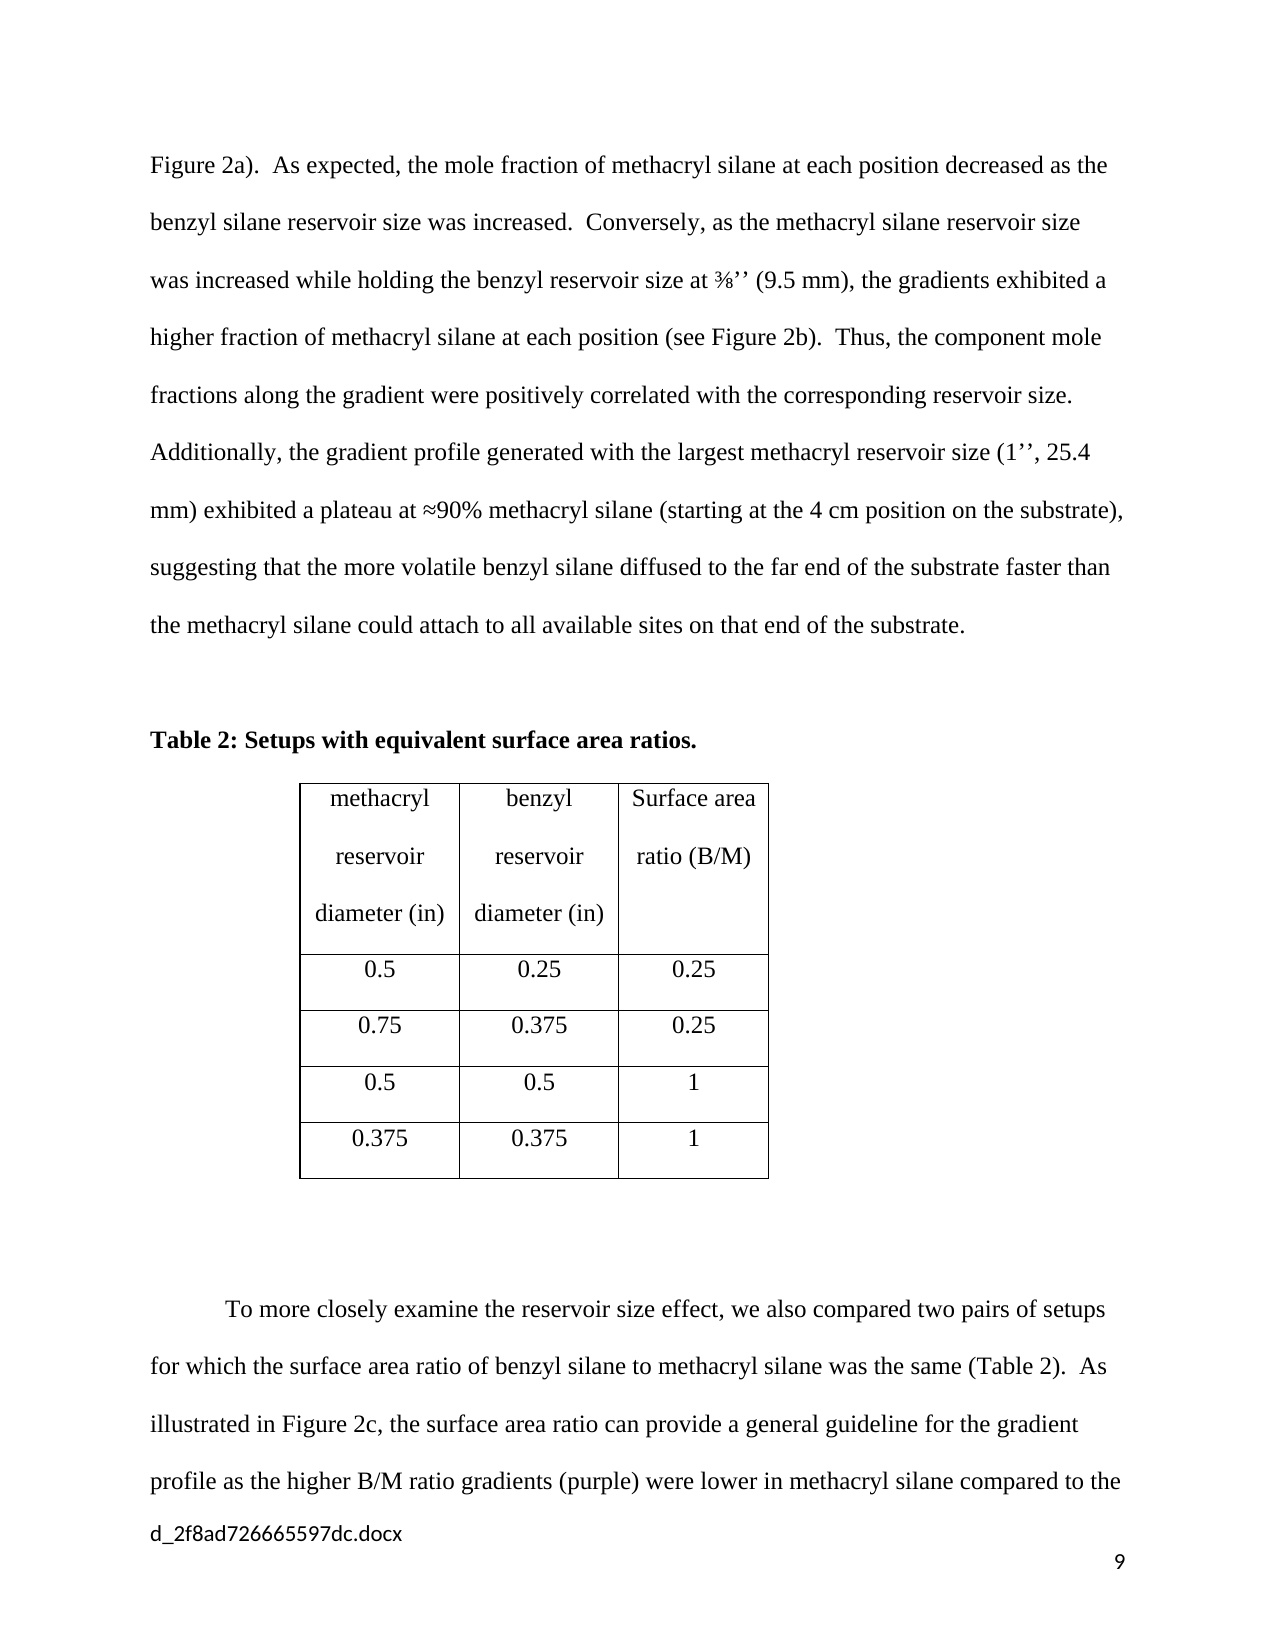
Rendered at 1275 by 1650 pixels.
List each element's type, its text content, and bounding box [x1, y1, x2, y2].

table_cell 0.375 [460, 1011, 618, 1066]
table_header methacryl reservoir diameter (in) [301, 784, 459, 953]
table_cell 0.5 [301, 955, 459, 1009]
table_cell 0.5 [301, 1067, 459, 1122]
table_header benzyl reservoir diameter (in) [460, 784, 618, 953]
table_cell 1 [619, 1123, 768, 1178]
table_cell 0.5 [460, 1067, 618, 1122]
table_cell 0.375 [301, 1123, 459, 1178]
table_cell 0.25 [460, 955, 618, 1009]
table_cell 0.75 [301, 1011, 459, 1066]
table_cell 1 [619, 1067, 768, 1122]
table_header Surface area ratio (B/M) [619, 784, 768, 953]
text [150, 150, 1125, 639]
table_cell 0.25 [619, 1011, 768, 1066]
table_cell 0.375 [460, 1123, 618, 1178]
text Table 2: Setups with equivalent surface area ratios. [150, 725, 1125, 754]
table_cell 0.25 [619, 955, 768, 1009]
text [150, 1294, 1125, 1495]
